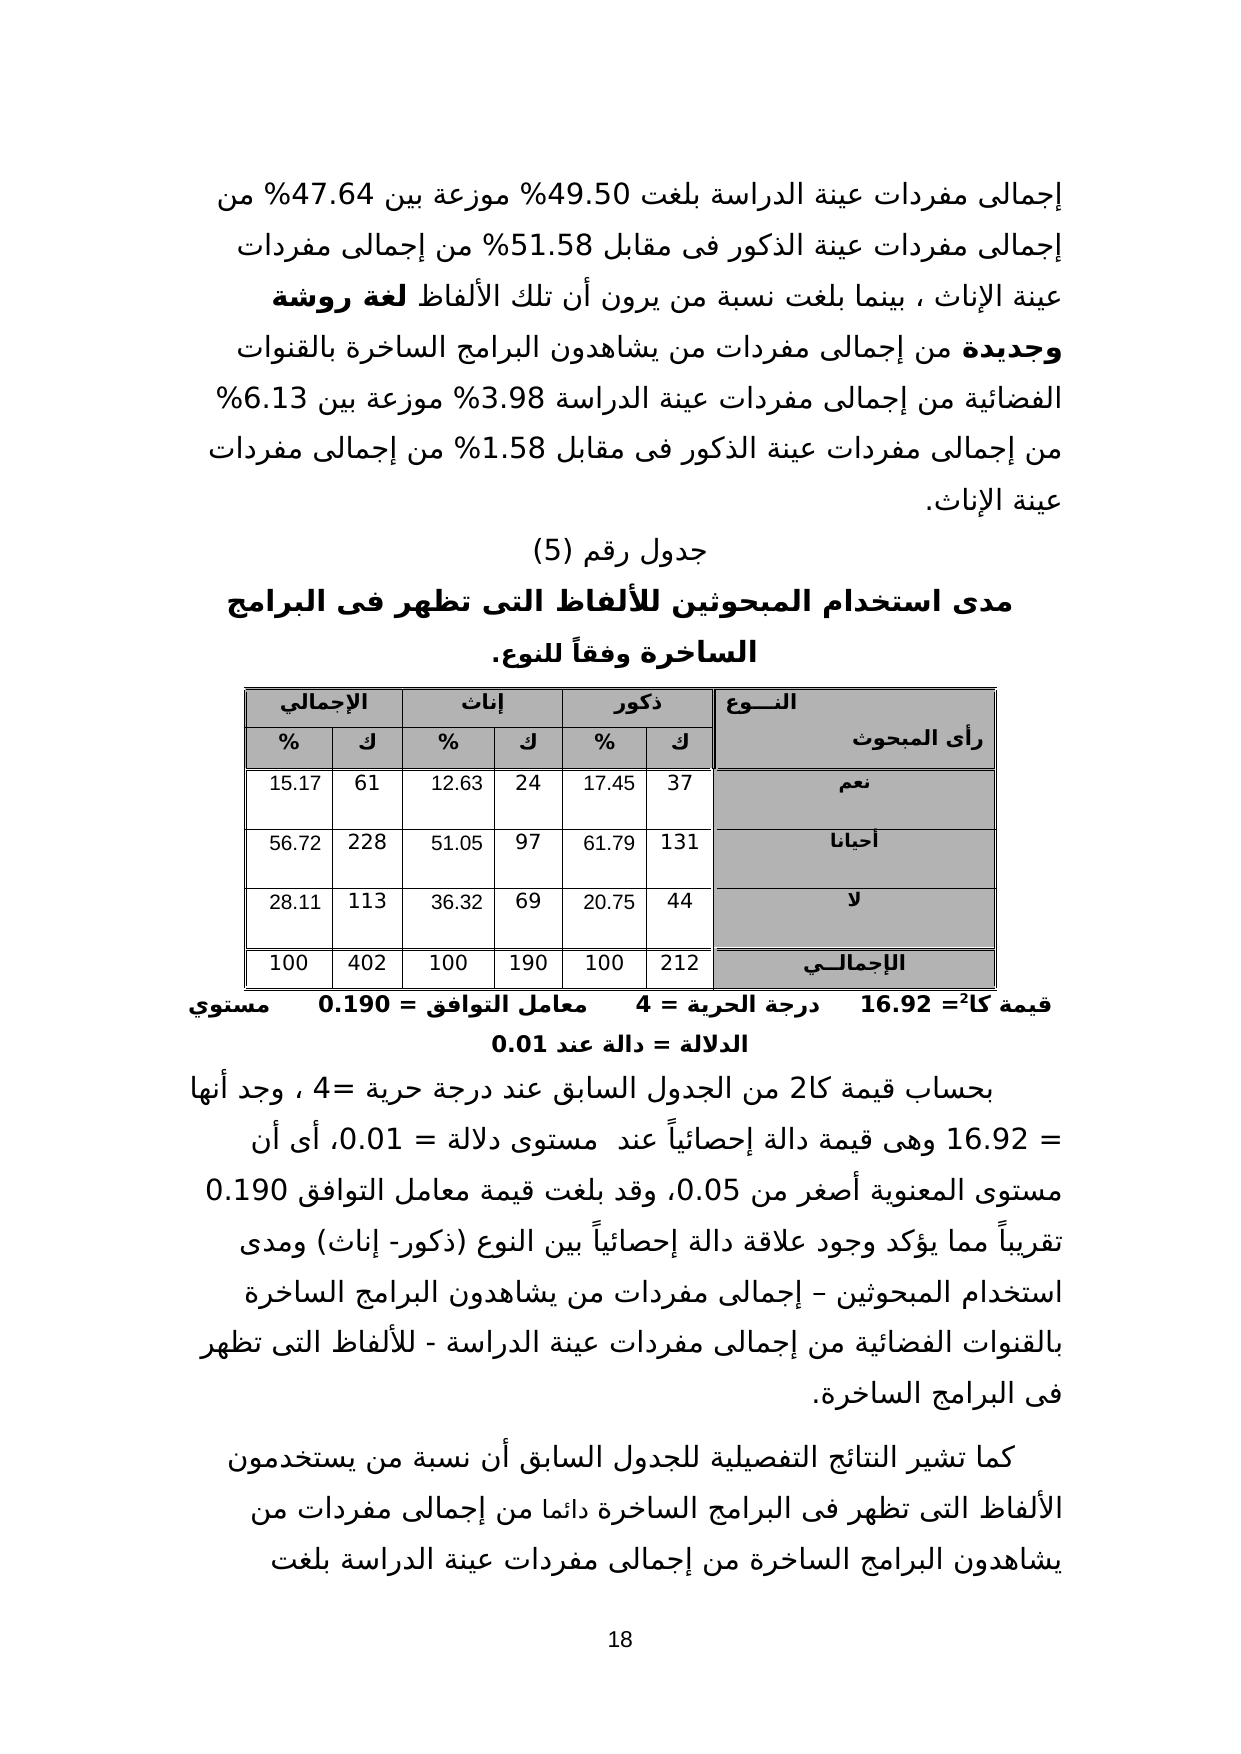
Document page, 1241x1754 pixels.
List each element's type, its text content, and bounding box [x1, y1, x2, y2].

table_header النـــوع رأى المبحوث [716, 690, 995, 768]
table_cell 100 [563, 951, 646, 988]
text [177, 177, 1063, 517]
table_cell 228 [333, 830, 402, 888]
table_cell % [247, 728, 332, 768]
table_cell لا [714, 888, 994, 947]
table_cell % [563, 728, 646, 768]
table_cell 61 [333, 771, 402, 829]
table_cell 69 [495, 889, 562, 947]
text قيمة كا2= 16.92 درجة الحرية = 4 معامل التوافق = 0.190 مستوي الدلالة = دالة عند 0.01 [177, 991, 1063, 1058]
table_cell 402 [333, 951, 402, 988]
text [177, 1440, 1063, 1576]
table_cell % [403, 728, 494, 768]
table_cell 17.45 [563, 771, 646, 829]
table_cell 100 [245, 951, 332, 988]
table_cell 36.32 [403, 889, 494, 947]
table_cell ك [495, 728, 562, 768]
table_cell 24 [495, 771, 562, 829]
table_cell 56.72 [247, 830, 332, 888]
table_cell 61.79 [563, 830, 646, 888]
table_cell 37 [647, 768, 713, 829]
table_cell 15.17 [247, 771, 332, 829]
table_cell 113 [333, 889, 402, 947]
table_cell 51.05 [403, 830, 494, 888]
table_cell ك [647, 728, 712, 768]
table_cell 28.11 [247, 889, 332, 947]
table_cell 97 [495, 830, 562, 888]
table_cell أحيانا [714, 829, 994, 888]
table_cell 190 [495, 951, 562, 988]
table_cell 100 [403, 951, 494, 988]
table_cell 12.63 [403, 771, 494, 829]
table_cell نعم [714, 768, 994, 829]
table_header الإجمالي [245, 690, 402, 727]
table_cell ك [333, 728, 402, 768]
table_header إناث [403, 690, 562, 727]
table_cell 212 [647, 948, 713, 988]
table_cell 131 [647, 829, 713, 888]
text جدول رقم (5) [177, 534, 1063, 568]
text مدى استخدام المبحوثين للألفاظ التى تظهر فى البرامج الساخرة وفقاً للنوع. [177, 585, 1063, 669]
table_cell 44 [647, 888, 713, 947]
table_header ذكور [563, 690, 712, 727]
table_cell الإجمالــي [714, 948, 995, 988]
text بحساب قيمة كا2 من الجدول السابق عند درجة حرية =4 ، وجد أنها = 16.92 وهى قيمة دالة إحصائياً عند مستوى دلالة = 0.01، أى أن مستوى المعنوية أصغر من 0.05، وقد بلغت قيمة معامل التوافق 0.190 تقريباً مما يؤكد وجود علاقة دالة إحصائياً بين النوع (ذكور- إناث) ومدى استخدام المبحوثين – إجمالى مفردات من يشاهدون البرامج الساخرة بالقنوات الفضائية من إجمالى مفردات عينة الدراسة - للألفاظ التى تظهر فى البرامج الساخرة. [177, 1071, 1063, 1411]
table_cell 20.75 [563, 889, 646, 947]
